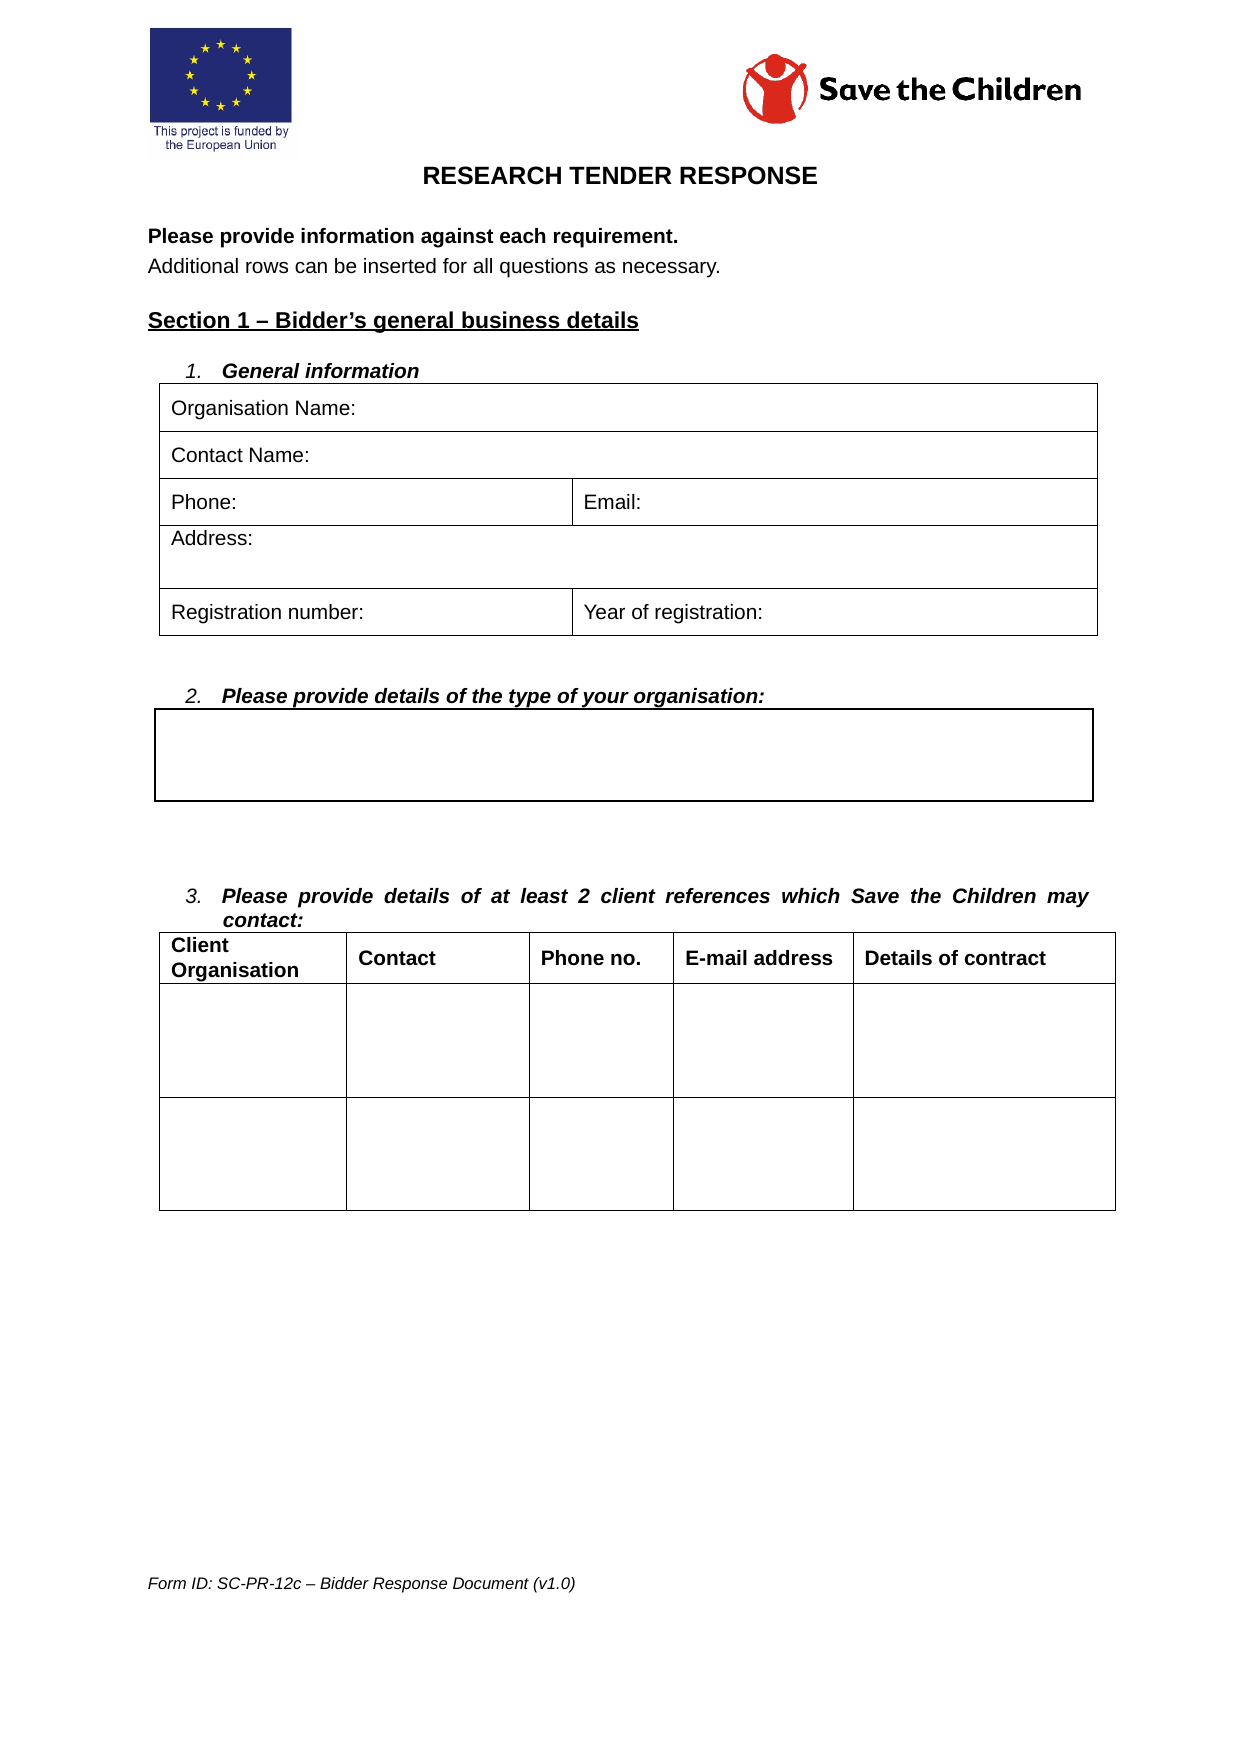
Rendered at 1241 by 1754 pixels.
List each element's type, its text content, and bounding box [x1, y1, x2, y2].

table_cell Contact Name: [160, 432, 1097, 478]
table_cell [160, 984, 346, 1097]
list Additional rows can be inserted for all questions as necessary. [148, 248, 1092, 277]
table_cell [530, 1098, 673, 1210]
table_cell Phone: [160, 479, 572, 525]
text Section 1 – Bidder’s general business details [148, 307, 1092, 333]
list Please provide details of the type of your organisation: [185, 684, 1092, 708]
table_cell [674, 1098, 853, 1210]
table_header Organisation Name: [160, 384, 1097, 431]
table_cell [854, 984, 1115, 1097]
picture [730, 41, 1093, 136]
picture [147, 25, 299, 161]
table_cell [347, 984, 529, 1097]
table_cell Year of registration: [573, 589, 1097, 635]
list Please provide information against each requirement. [148, 219, 1092, 248]
table_header Phone no. [530, 933, 673, 983]
table_header E-mail address [674, 933, 853, 983]
table_cell Email: [573, 479, 1097, 525]
table_cell [854, 1098, 1115, 1210]
table_header Client Organisation [160, 933, 346, 983]
table_cell Address: [160, 526, 1097, 588]
table_cell [530, 984, 673, 1097]
text RESEARCH TENDER RESPONSE [148, 150, 1092, 190]
table_header Contact [347, 933, 529, 983]
table_cell [347, 1098, 529, 1210]
table_cell [674, 984, 853, 1097]
list General information [185, 359, 1092, 383]
table_cell Registration number: [160, 589, 572, 635]
list Please provide details of at least 2 client references which Save the Children may contact: [185, 884, 1092, 932]
table_header Details of contract [854, 933, 1115, 983]
table_cell [160, 1098, 346, 1210]
